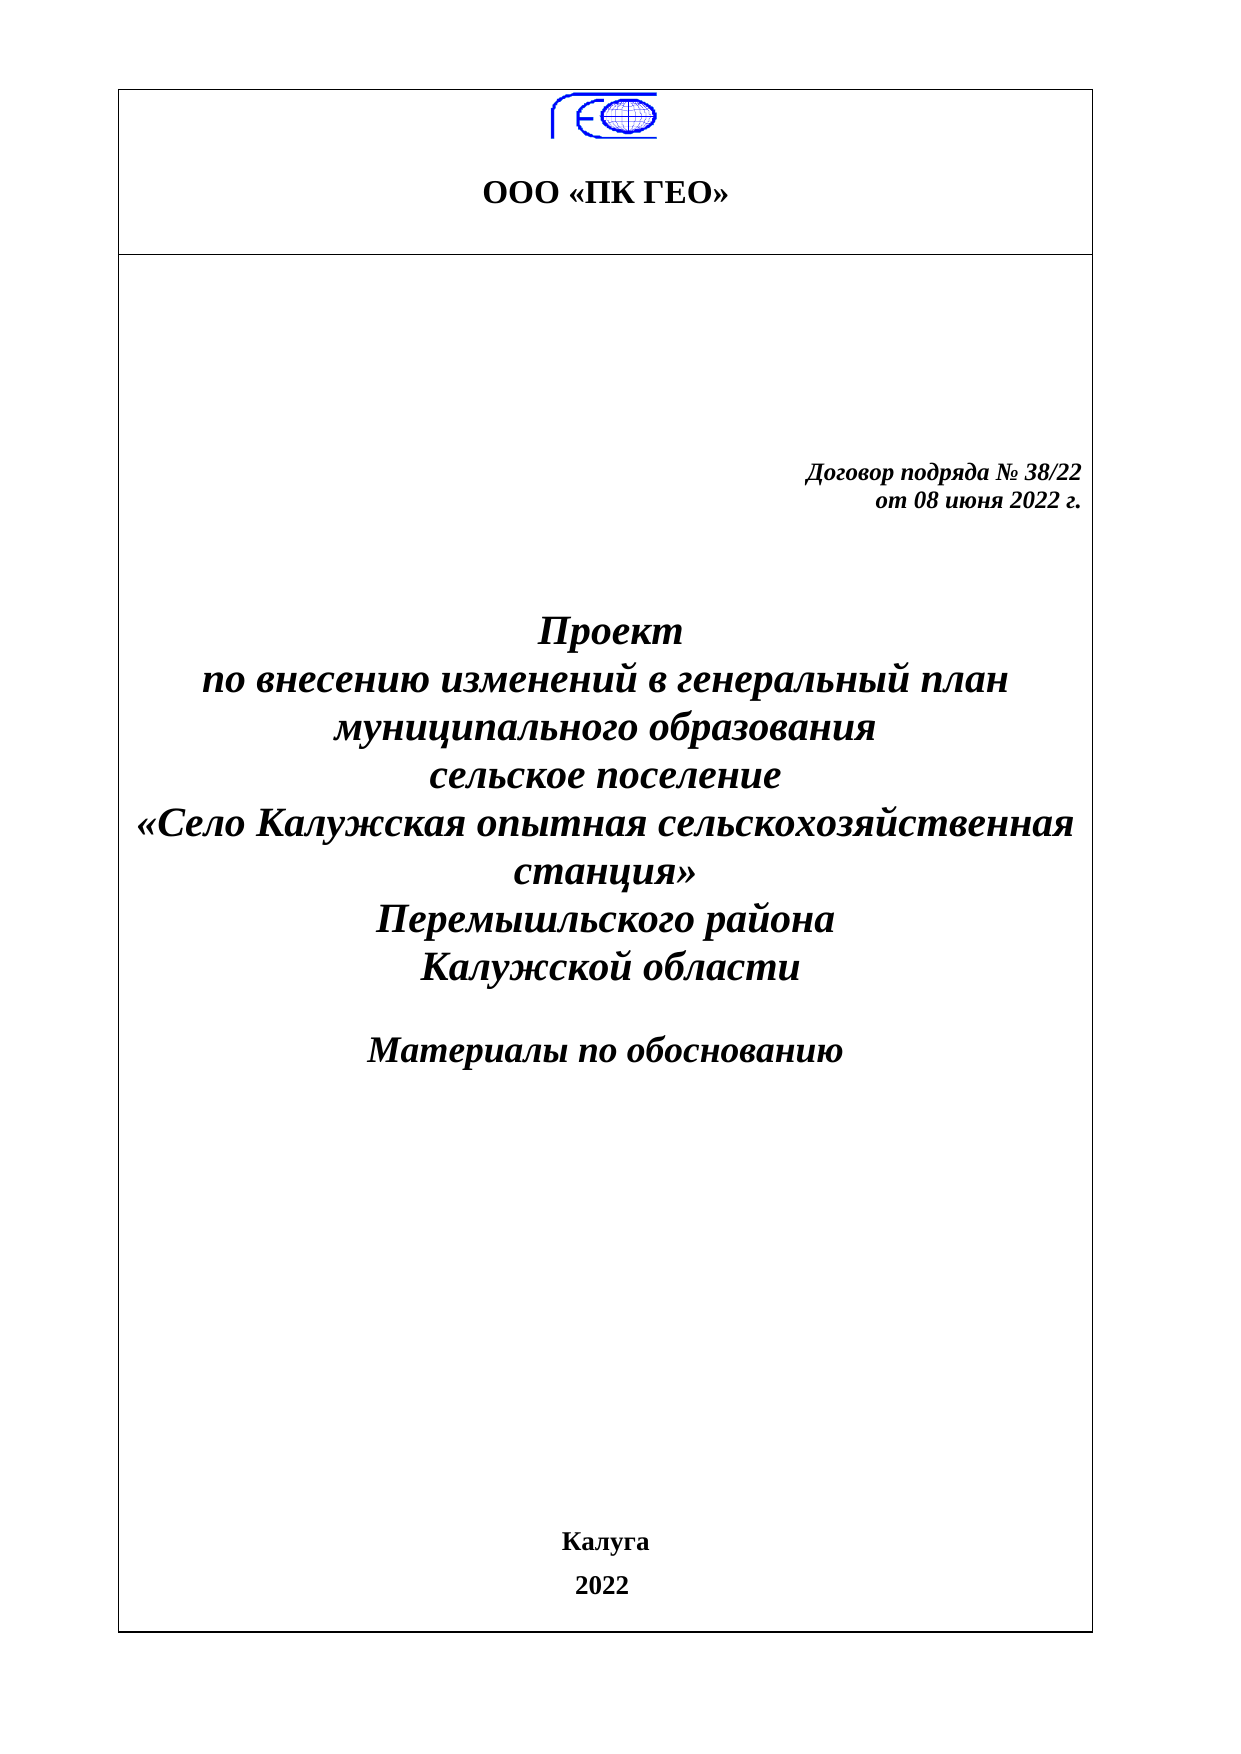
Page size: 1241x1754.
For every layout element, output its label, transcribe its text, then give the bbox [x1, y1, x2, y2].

table_cell Договор подряда № 38/22 от 08 июня 2022 г. Проект по внесению изменений в генеральный план муниципального образования сельское поселение «Село Калужская опытная сельскохозяйственная станция» Перемышльского района Калужской области Материалы по обоснованию Калуга 2022 [119, 255, 1092, 1631]
table_header ООО «ПК ГЕО» [119, 90, 1092, 254]
